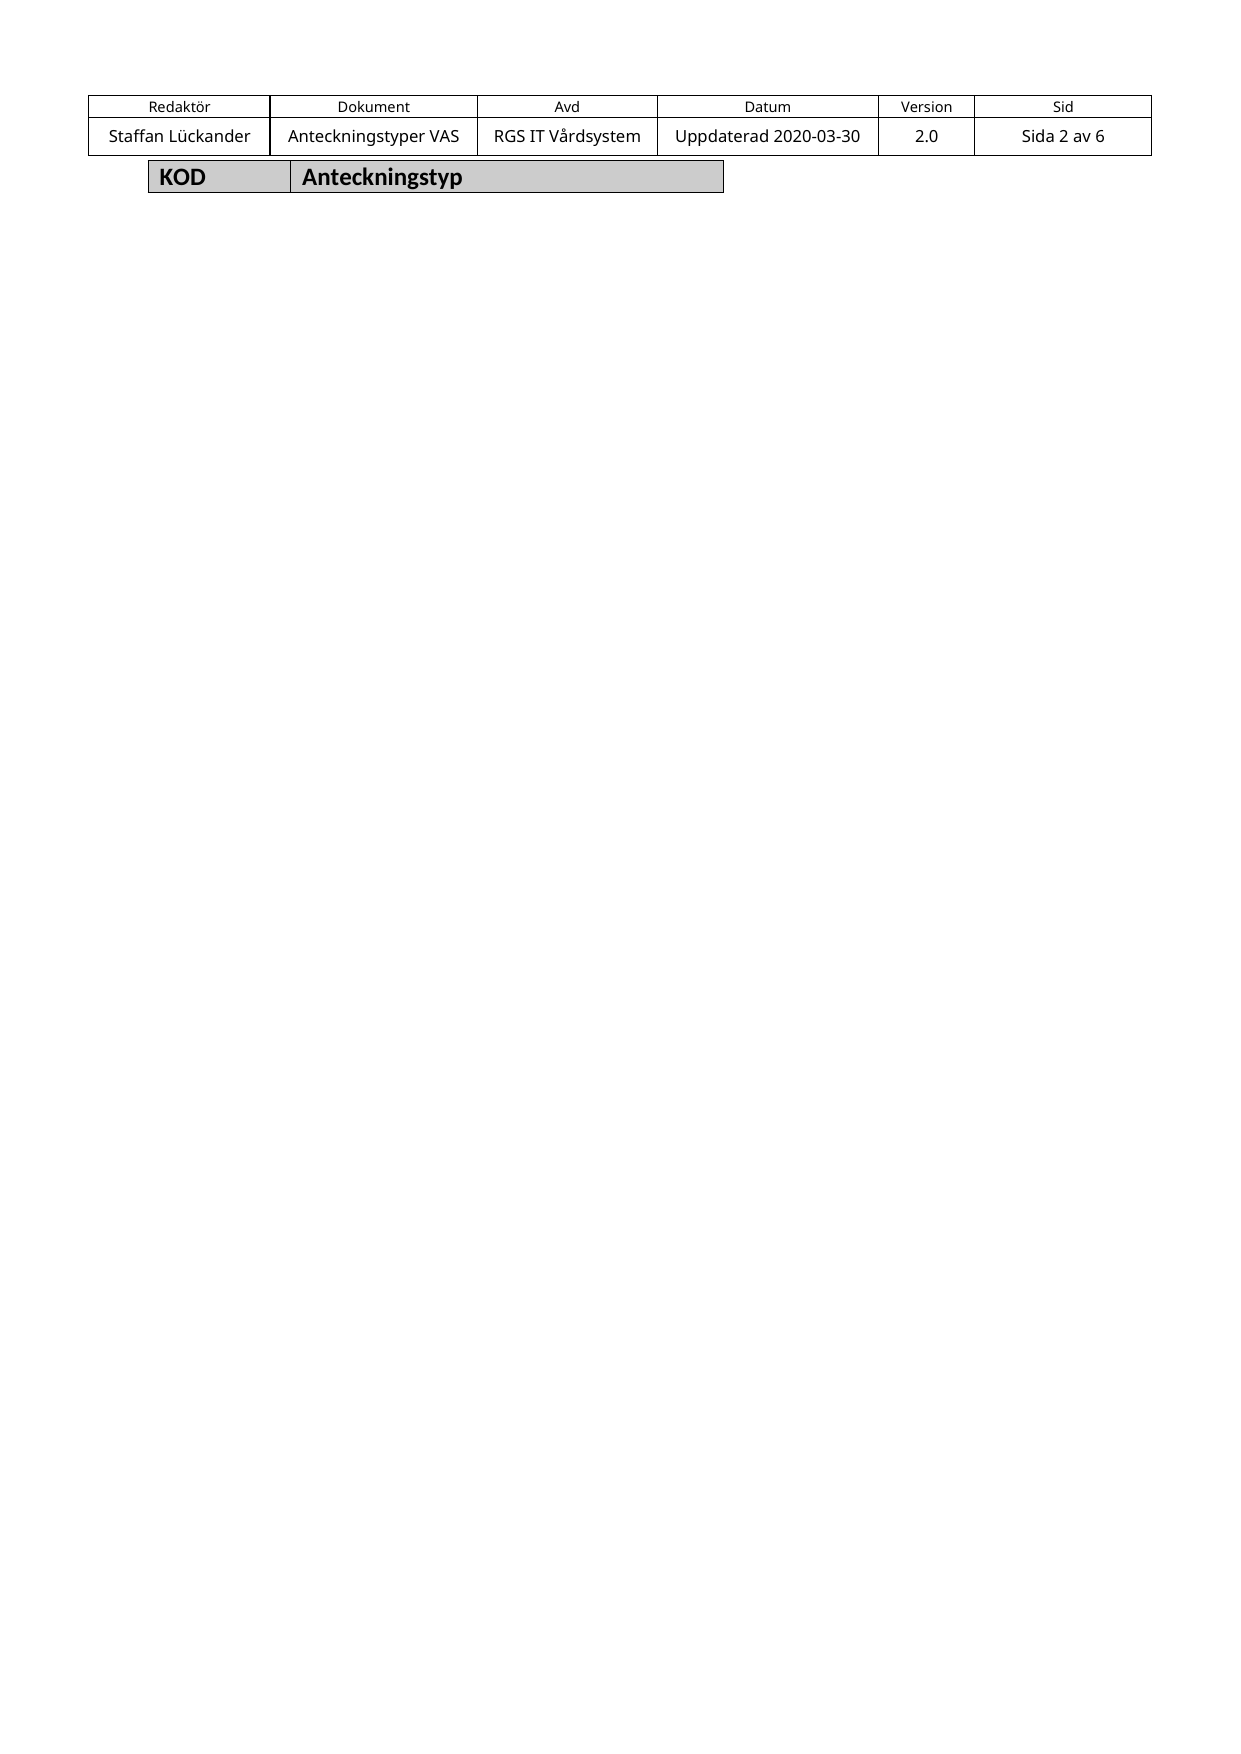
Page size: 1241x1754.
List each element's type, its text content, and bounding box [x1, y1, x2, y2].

table_header Anteckningstyp [291, 161, 723, 192]
table_header KOD [149, 161, 290, 192]
